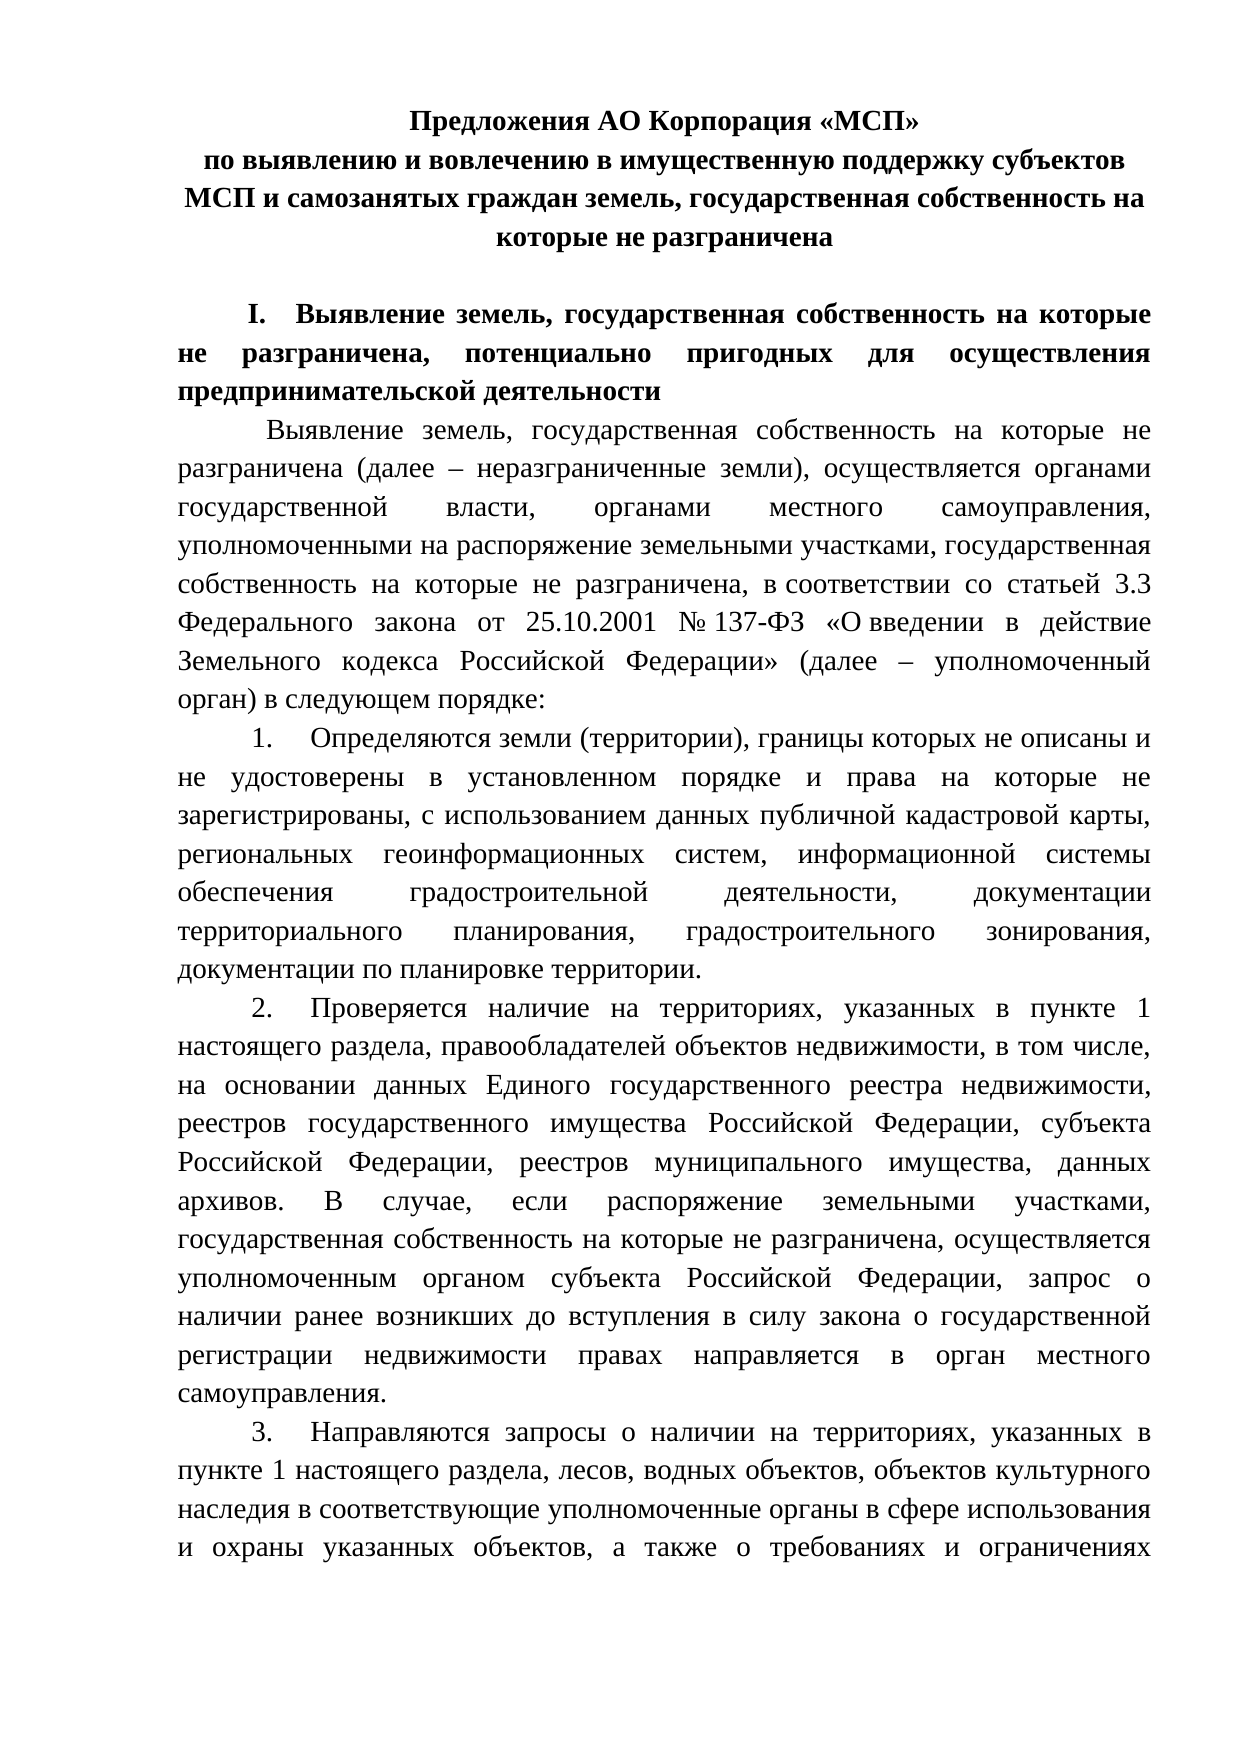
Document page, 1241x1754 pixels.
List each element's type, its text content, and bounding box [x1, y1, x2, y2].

list Выявление земель, государственная собственность на которые не разграничена, потенциально пригодных для осуществления предпринимательской деятельности [177, 296, 1152, 407]
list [177, 1414, 1152, 1563]
list Выявление земель, государственная собственность на которые не разграничена (далее – неразграниченные земли), осуществляется органами государственной власти, органами местного самоуправления, уполномоченными на распоряжение земельными участками, государственная собственность на которые не разграничена, в соответствии со статьей 3.3 Федерального закона от 25.10.2001 № 137-ФЗ «О введении в действие Земельного кодекса Российской Федерации» (далее – уполномоченный орган) в следующем порядке: [177, 412, 1152, 715]
title Предложения АО Корпорация «МСП» [177, 103, 1152, 137]
title по выявлению и вовлечению в имущественную поддержку субъектов МСП и самозанятых граждан земель, государственная собственность на которые не разграничена [177, 142, 1152, 253]
list Определяются земли (территории), границы которых не описаны и не удостоверены в установленном порядке и права на которые не зарегистрированы, с использованием данных публичной кадастровой карты, региональных геоинформационных систем, информационной системы обеспечения градостроительной деятельности, документации территориального планирования, градостроительного зонирования, документации по планировке территории. [177, 720, 1152, 985]
list Проверяется наличие на территориях, указанных в пункте 1 настоящего раздела, правообладателей объектов недвижимости, в том числе, на основании данных Единого государственного реестра недвижимости, реестров государственного имущества Российской Федерации, субъекта Российской Федерации, реестров муниципального имущества, данных архивов. В случае, если распоряжение земельными участками, государственная собственность на которые не разграничена, осуществляется уполномоченным органом субъекта Российской Федерации, запрос о наличии ранее возникших до вступления в силу закона о государственной регистрации недвижимости правах направляется в орган местного самоуправления. [177, 990, 1152, 1409]
